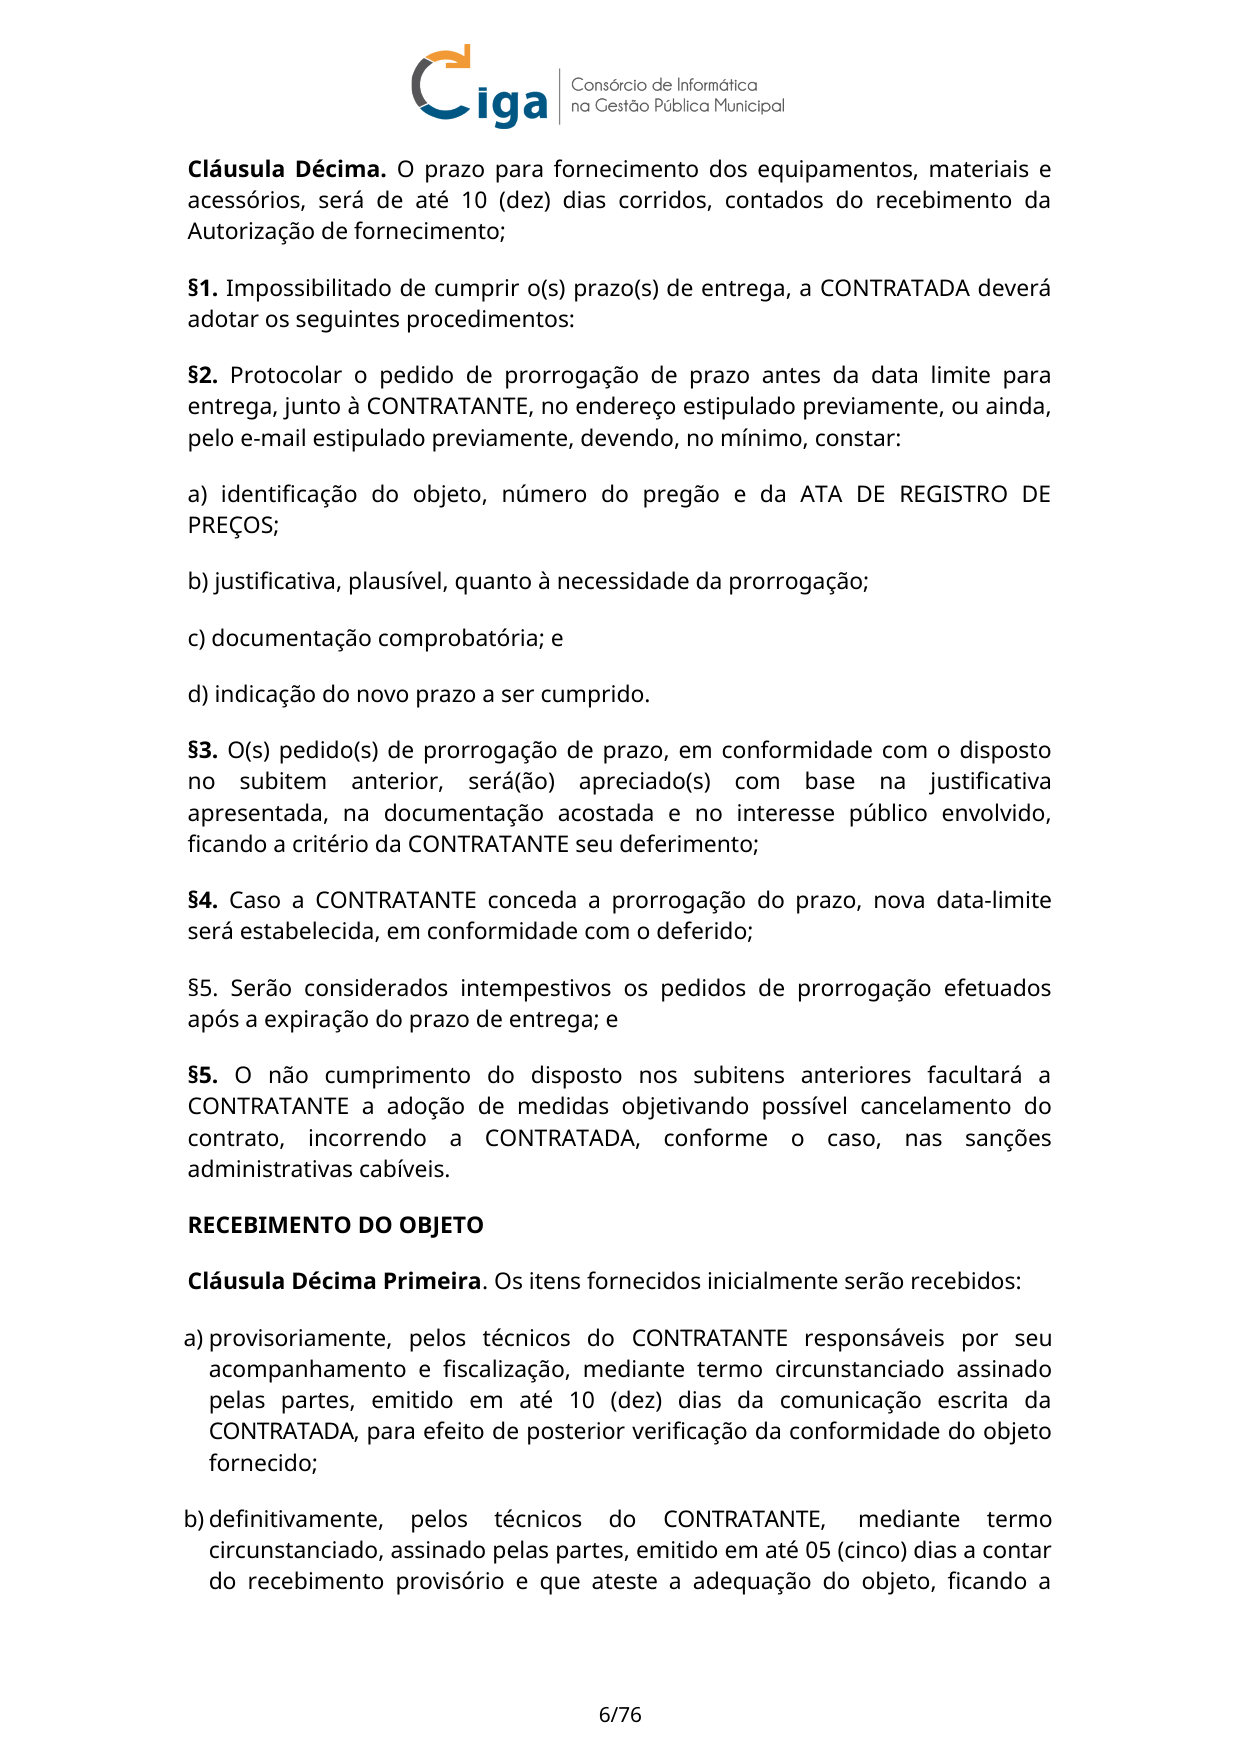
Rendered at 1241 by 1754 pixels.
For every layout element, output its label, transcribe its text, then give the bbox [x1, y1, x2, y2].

text c) documentação comprobatória; e [187, 621, 1053, 653]
text d) indicação do novo prazo a ser cumprido. [187, 678, 1053, 709]
text §1. Impossibilitado de cumprir o(s) prazo(s) de entrega, a CONTRATADA deverá adotar os seguintes procedimentos: [187, 271, 1053, 334]
text Cláusula Décima Primeira. Os itens fornecidos inicialmente serão recebidos: [187, 1265, 1053, 1296]
text §4. Caso a CONTRATANTE conceda a prorrogação do prazo, nova data-limite será estabelecida, em conformidade com o deferido; [187, 884, 1053, 946]
text RECEBIMENTO DO OBJETO [187, 1209, 1053, 1240]
list provisoriamente, pelos técnicos do CONTRATANTE responsáveis por seu acompanhamento e fiscalização, mediante termo circunstanciado assinado pelas partes, emitido em até 10 (dez) dias da comunicação escrita da CONTRATADA, para efeito de posterior verificação da conformidade do objeto fornecido; [183, 1321, 1053, 1478]
text §3. O(s) pedido(s) de prorrogação de prazo, em conformidade com o disposto no subitem anterior, será(ão) apreciado(s) com base na justificativa apresentada, na documentação acostada e no interesse público envolvido, ficando a critério da CONTRATANTE seu deferimento; [187, 734, 1053, 859]
text a) identificação do objeto, número do pregão e da ATA DE REGISTRO DE PREÇOS; [187, 478, 1053, 540]
picture [411, 44, 829, 129]
text b) justificativa, plausível, quanto à necessidade da prorrogação; [187, 565, 1053, 596]
text §5. Serão considerados intempestivos os pedidos de prorrogação efetuados após a expiração do prazo de entrega; e [187, 971, 1053, 1034]
text Cláusula Décima. O prazo para fornecimento dos equipamentos, materiais e acessórios, será de até 10 (dez) dias corridos, contados do recebimento da Autorização de fornecimento; [187, 153, 1053, 246]
text §2. Protocolar o pedido de prorrogação de prazo antes da data limite para entrega, junto à CONTRATANTE, no endereço estipulado previamente, ou ainda, pelo e-mail estipulado previamente, devendo, no mínimo, constar: [187, 359, 1053, 453]
text §5. O não cumprimento do disposto nos subitens anteriores facultará a CONTRATANTE a adoção de medidas objetivando possível cancelamento do contrato, incorrendo a CONTRATADA, conforme o caso, nas sanções administrativas cabíveis. [187, 1059, 1053, 1184]
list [183, 1503, 1053, 1596]
picture [501, 99, 510, 111]
